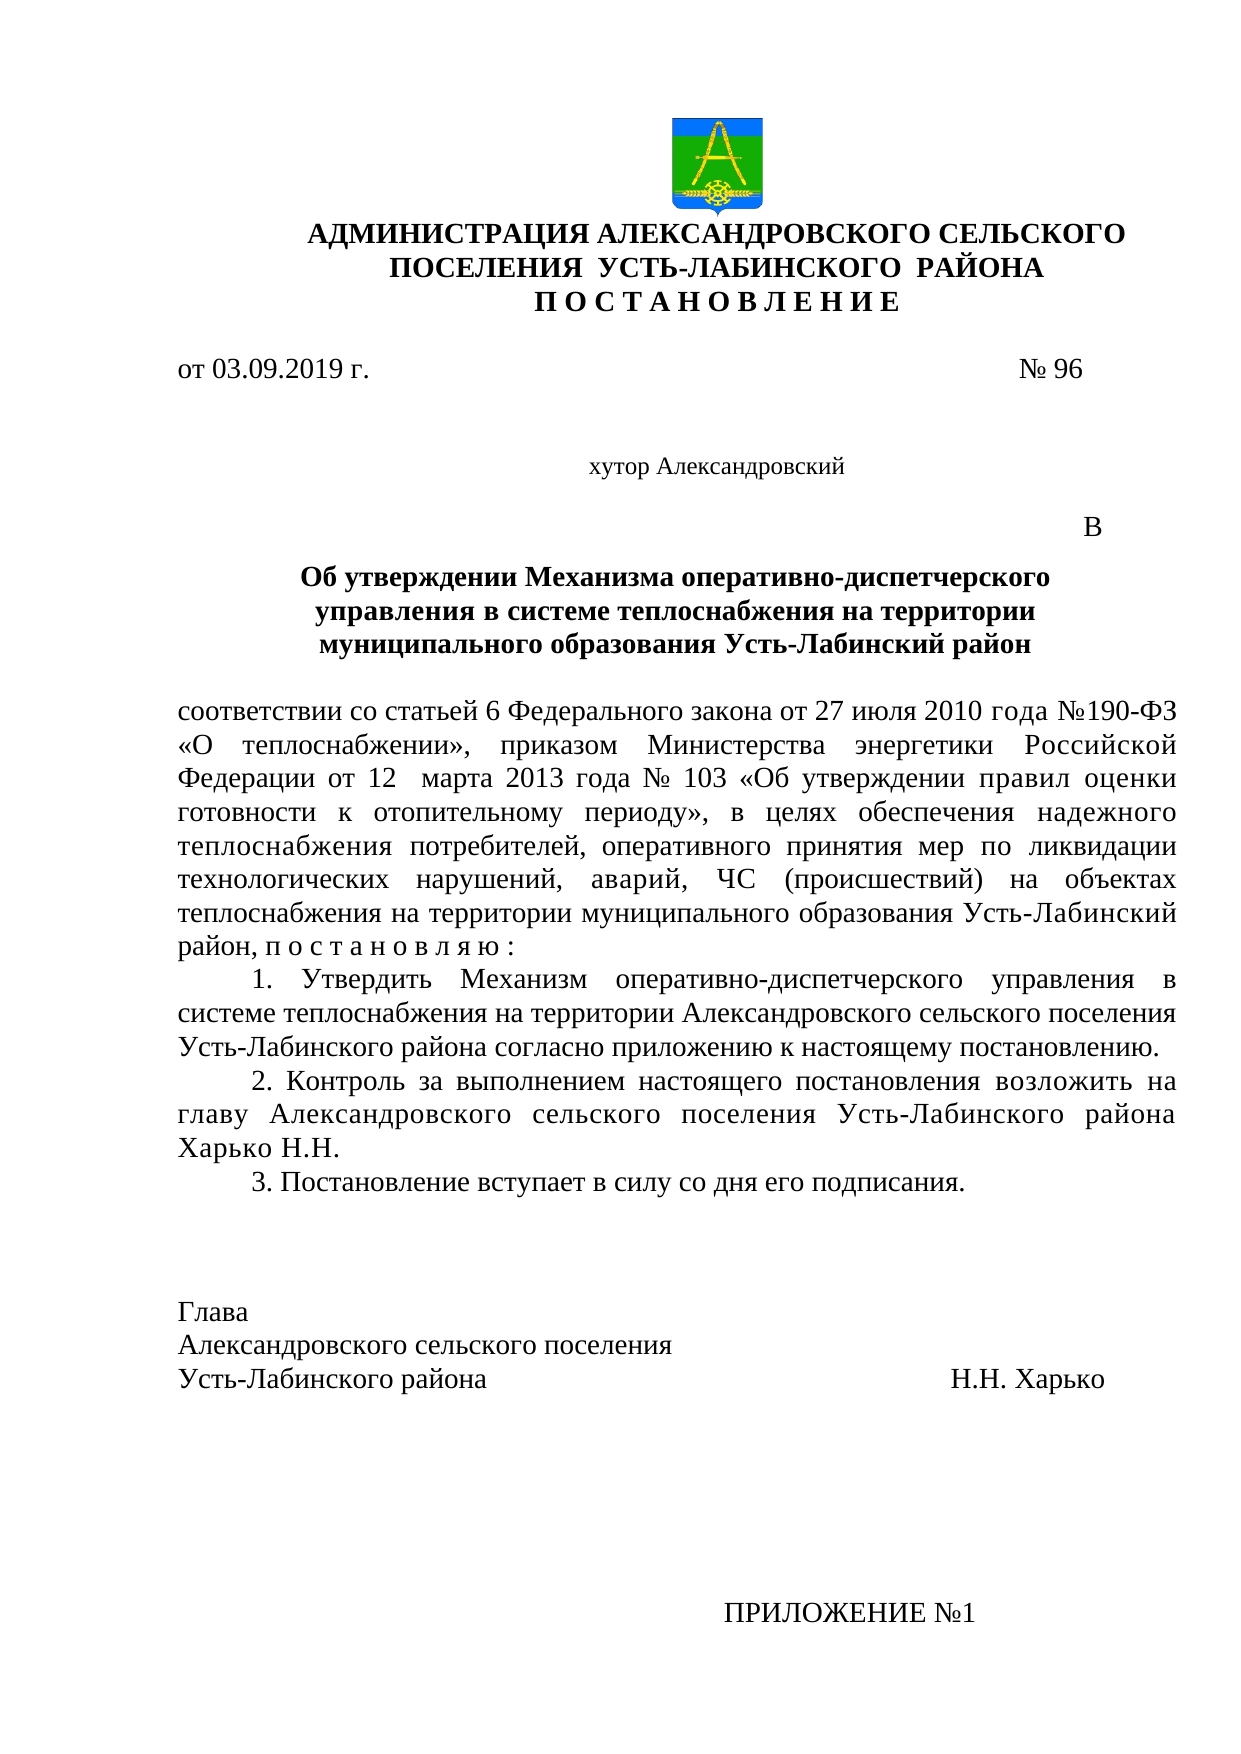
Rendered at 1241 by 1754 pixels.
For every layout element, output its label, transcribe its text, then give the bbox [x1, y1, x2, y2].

text 3. Постановление вступает в силу со дня его подписания. [177, 1164, 1181, 1198]
picture [672, 118, 763, 217]
text АДМИНИСТРАЦИЯ АЛЕКСАНДРОВСКОГО СЕЛЬСКОГО [177, 217, 1181, 250]
text хутор Александровский [177, 451, 1181, 480]
text 1. Утвердить Механизм оперативно-диспетчерского управления в системе теплоснабжения на территории Александровского сельского поселения Усть-Лабинского района согласно приложению к настоящему постановлению. [177, 962, 1177, 1063]
text Глава [177, 1294, 1181, 1327]
text Усть-Лабинского района Н.Н. Харько [177, 1361, 1181, 1394]
text В соответствии со статьей 6 Федерального закона от 27 июля 2010 года №190-ФЗ «О теплоснабжении», приказом Министерства энергетики Российской Федерации от 12 марта 2013 года № 103 «Об утверждении правил оценки готовности к отопительному периоду», в целях обеспечения надежного теплоснабжения потребителей, оперативного принятия мер по ликвидации технологических нарушений, аварий, ЧС (происшествий) на объектах теплоснабжения на территории муниципального образования Усть-Лабинский район, постановляю: [177, 509, 1177, 962]
text ПОСЕЛЕНИЯ УСТЬ-ЛАБИНСКОГО РАЙОНА [177, 250, 1181, 284]
text П О С Т А Н О В Л Е Н И Е [177, 284, 1181, 317]
text 2. Контроль за выполнением настоящего постановления возложить на главу Александровского сельского поселения Усть-Лабинского района Харько Н.Н. [177, 1063, 1177, 1164]
text Об утверждении Механизма оперативно-диспетчерского управления в системе теплоснабжения на территории муниципального образования Усть-Лабинский район [282, 559, 1068, 660]
text Александровского сельского поселения [177, 1327, 1181, 1361]
text ПРИЛОЖЕНИЕ №1 [723, 1596, 1181, 1629]
text от 03.09.2019 г. № 96 [177, 351, 1181, 384]
